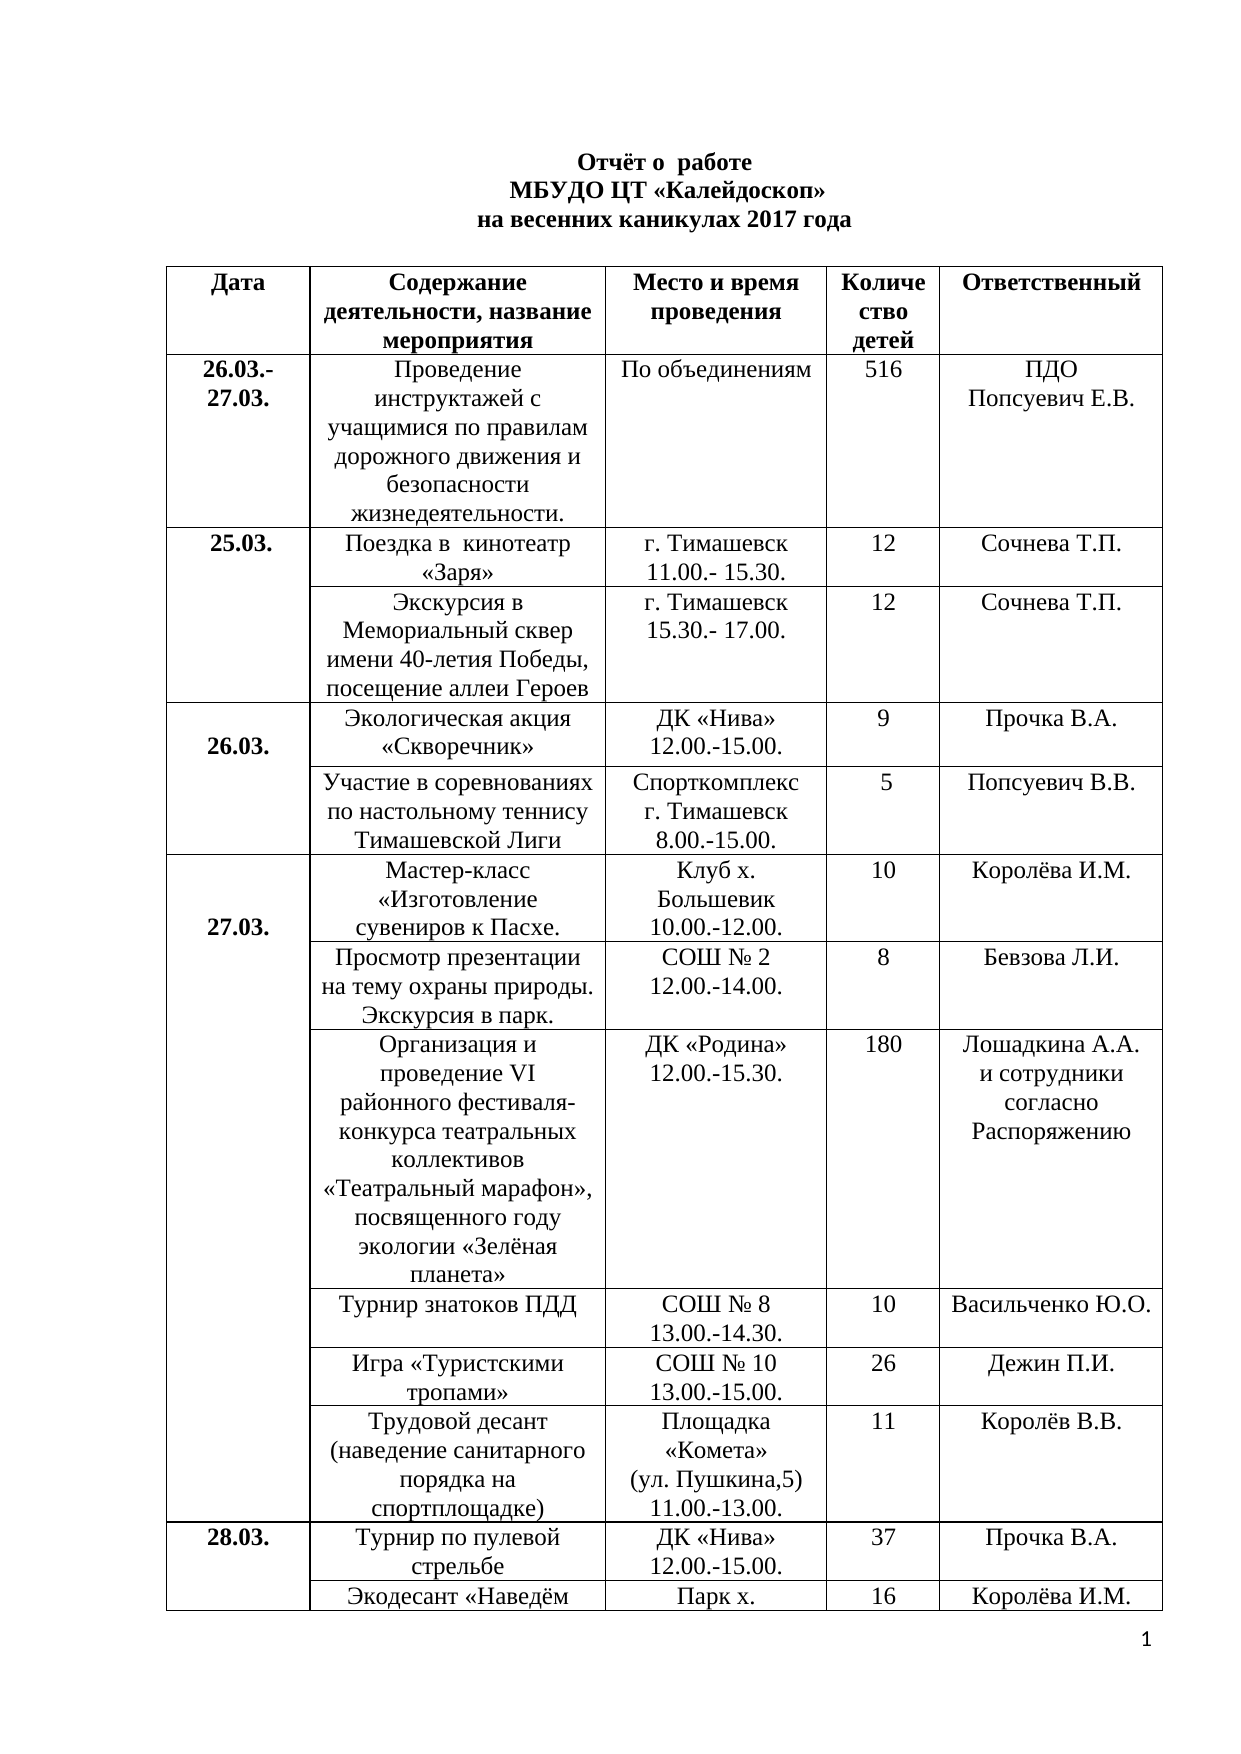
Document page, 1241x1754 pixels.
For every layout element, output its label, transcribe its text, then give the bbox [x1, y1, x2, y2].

table_cell 28.03. [167, 1523, 309, 1610]
table_cell 26.03. [167, 703, 309, 854]
table_cell Сочнева Т.П. [940, 587, 1162, 702]
table_cell 12 [827, 587, 939, 702]
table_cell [311, 1581, 605, 1610]
table_header Содержание деятельности, название мероприятия [311, 267, 605, 353]
table_header Место и время проведения [606, 267, 826, 353]
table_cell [606, 1581, 826, 1610]
table_cell 16 [827, 1581, 939, 1610]
table_cell г. Тимашевск 11.00.- 15.30. [606, 528, 826, 586]
table_cell Мастер-класс «Изготовление сувениров к Пасхе. [311, 855, 605, 941]
table_cell 26.03.-27.03. [167, 355, 309, 527]
table_cell Королёва И.М. [940, 855, 1162, 941]
table_cell 11 [827, 1406, 939, 1521]
table_cell 12 [827, 528, 939, 586]
table_cell Лошадкина А.А. и сотрудники согласно Распоряжению [940, 1030, 1162, 1288]
table_cell Сочнева Т.П. [940, 528, 1162, 586]
table_cell Участие в соревнованиях по настольному теннису Тимашевской Лиги [311, 767, 605, 854]
table_header Количество детей [827, 267, 939, 353]
table_cell 180 [827, 1030, 939, 1288]
table_header Ответственный [940, 267, 1162, 353]
table_cell Королёв В.В. [940, 1406, 1162, 1521]
table_cell 25.03. [167, 528, 309, 702]
table_cell Трудовой десант (наведение санитарного порядка на спортплощадке) [311, 1406, 605, 1521]
table_cell ПДО Попсуевич Е.В. [940, 355, 1162, 527]
table_cell Васильченко Ю.О. [940, 1289, 1162, 1347]
table_cell 26 [827, 1348, 939, 1405]
table_cell Экскурсия в Мемориальный сквер имени 40-летия Победы, посещение аллеи Героев [311, 587, 605, 702]
table_cell Попсуевич В.В. [940, 767, 1162, 854]
table_cell ДК «Нива» 12.00.-15.00. [606, 703, 826, 766]
table_cell Проведение инструктажей с учащимися по правилам дорожного движения и безопасности жизнедеятельности. [311, 355, 605, 527]
table_cell СОШ № 2 12.00.-14.00. [606, 942, 826, 1028]
table_cell Клуб х. Большевик 10.00.-12.00. [606, 855, 826, 941]
table_cell Спорткомплекс г. Тимашевск 8.00.-15.00. [606, 767, 826, 854]
table_cell Дежин П.И. [940, 1348, 1162, 1405]
table_cell Площадка «Комета» (ул. Пушкина,5) 11.00.-13.00. [606, 1406, 826, 1521]
text МБУДО ЦТ «Калейдоскоп» [177, 176, 1152, 204]
table_cell Бевзова Л.И. [940, 942, 1162, 1028]
table_cell Прочка В.А. [940, 703, 1162, 766]
table_cell Поездка в кинотеатр «Заря» [311, 528, 605, 586]
table_cell Игра «Туристскими тропами» [311, 1348, 605, 1405]
table_cell 10 [827, 855, 939, 941]
table_cell Турнир по пулевой стрельбе [311, 1523, 605, 1580]
table_cell г. Тимашевск 15.30.- 17.00. [606, 587, 826, 702]
table_cell 9 [827, 703, 939, 766]
text Отчёт о работе [177, 147, 1152, 176]
table_cell Королёва И.М. [940, 1581, 1162, 1610]
table_cell Экологическая акция «Скворечник» [311, 703, 605, 766]
table_cell По объединениям [606, 355, 826, 527]
table_cell 37 [827, 1523, 939, 1580]
table_cell ДК «Родина» 12.00.-15.30. [606, 1030, 826, 1288]
table_cell Организация и проведение VI районного фестиваля-конкурса театральных коллективов «Театральный марафон», посвященного году экологии «Зелёная планета» [311, 1030, 605, 1288]
table_cell 10 [827, 1289, 939, 1347]
table_cell Просмотр презентации на тему охраны природы. Экскурсия в парк. [311, 942, 605, 1028]
table_cell СОШ № 10 13.00.-15.00. [606, 1348, 826, 1405]
table_cell ДК «Нива» 12.00.-15.00. [606, 1523, 826, 1580]
table_cell СОШ № 8 13.00.-14.30. [606, 1289, 826, 1347]
table_cell 8 [827, 942, 939, 1028]
table_header Дата [167, 267, 309, 353]
text на весенних каникулах 2017 года [177, 204, 1152, 233]
table_cell Турнир знатоков ПДД [311, 1289, 605, 1347]
table_cell Прочка В.А. [940, 1523, 1162, 1580]
table_cell 5 [827, 767, 939, 854]
table_cell 516 [827, 355, 939, 527]
table_cell 27.03. [167, 855, 309, 1521]
